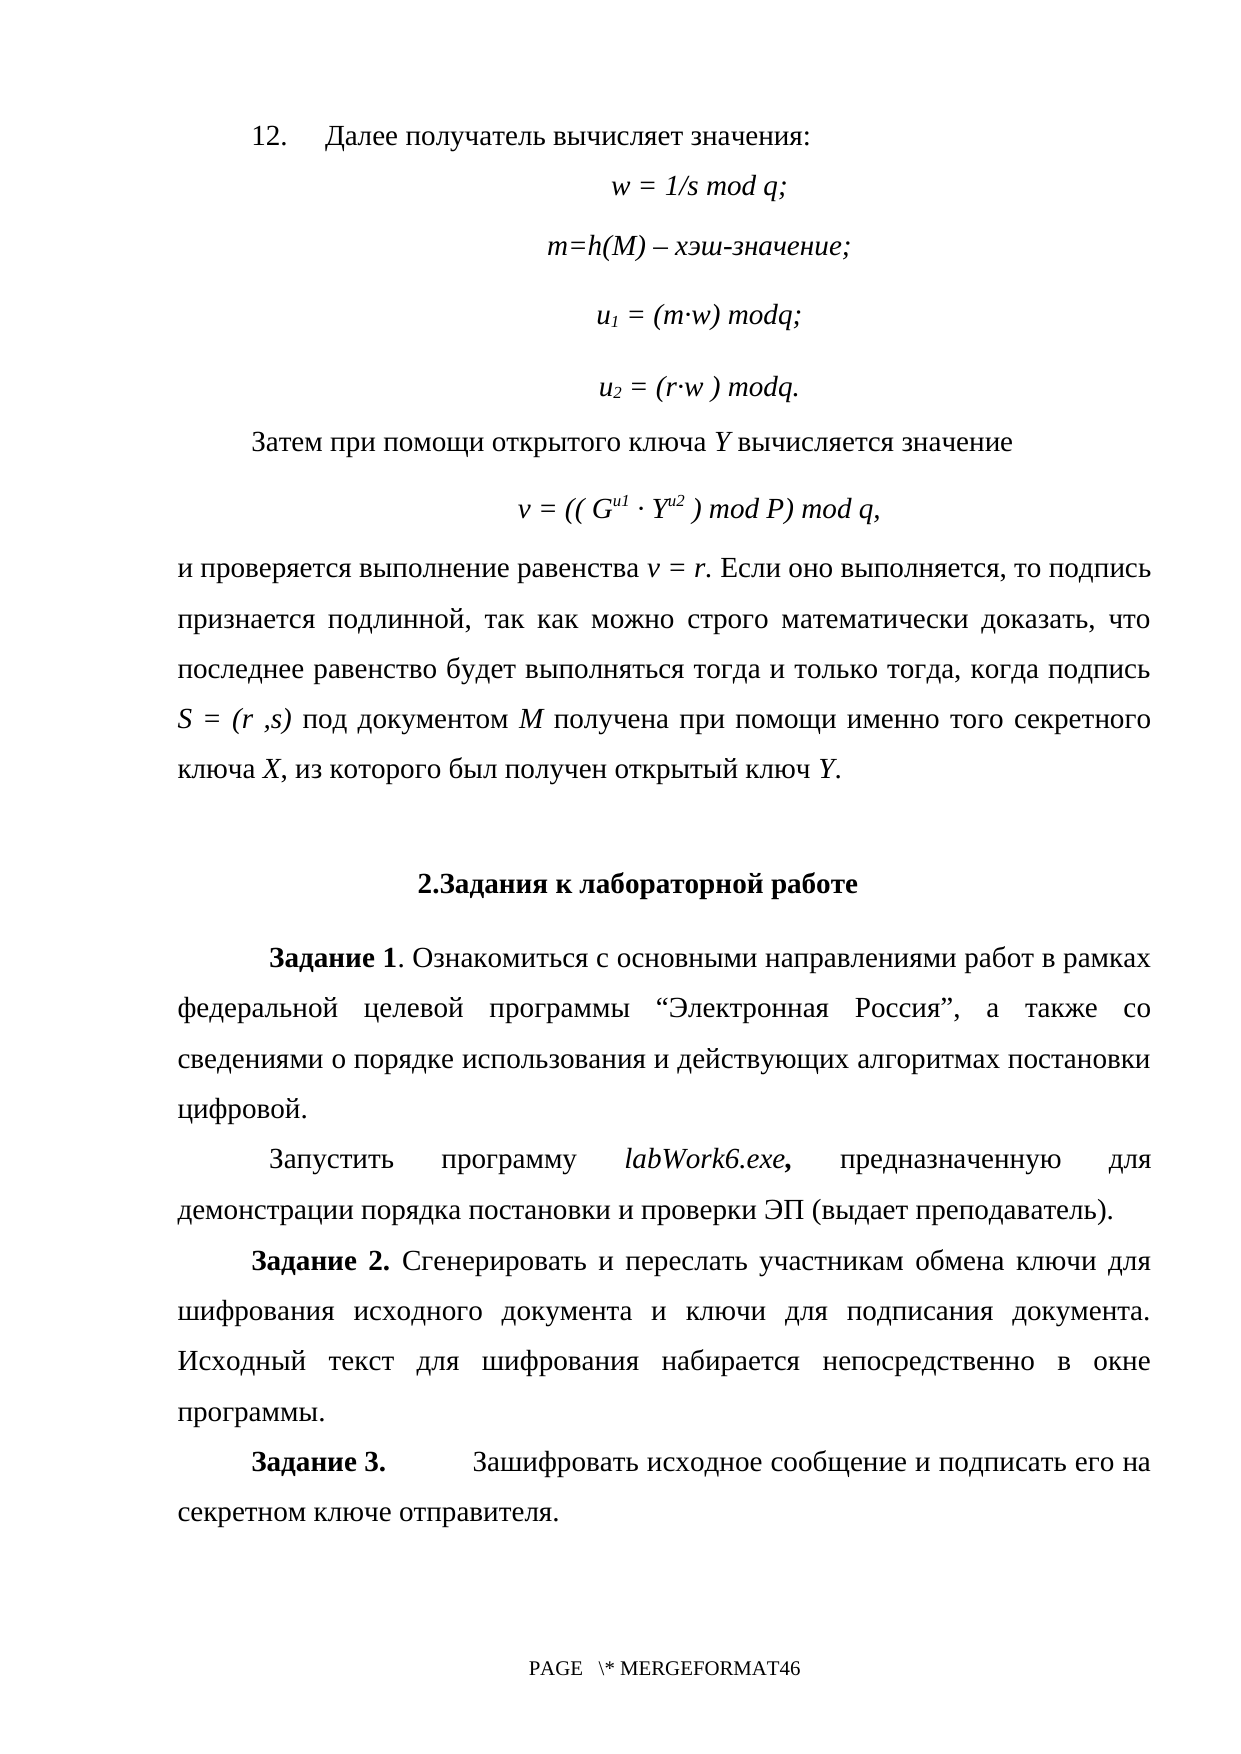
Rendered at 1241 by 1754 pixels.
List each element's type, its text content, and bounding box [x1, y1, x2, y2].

text Задание 2. Сгенерировать и переслать участникам обмена ключи для шифрования исходного документа и ключи для подписания документа. Исходный текст для шифрования набирается непосредственно в окне программы. [177, 1243, 1152, 1427]
text Запустить программу labWork6.exe, предназначенную для демонстрации порядка постановки и проверки ЭП (выдает преподаватель). [177, 1141, 1152, 1226]
text u1 = (m·w) modq; [177, 297, 1147, 331]
list Задание 1. Ознакомиться с основными направлениями работ в рамках федеральной целевой программы “Электронная Россия”, а также со сведениями о порядке использования и действующих алгоритмах постановки цифровой. [177, 940, 1152, 1125]
text u2 = (r·w ) modq. [177, 367, 1147, 404]
list Далее получатель вычисляет значения: [177, 118, 1147, 152]
text Задание 3. Зашифровать исходное сообщение и подписать его на секретном ключе отправителя. [177, 1444, 1152, 1528]
text 2.Задания к лабораторной работе [177, 866, 1098, 900]
text v = (( Gu1 · Yu2 ) mod P) mod q, [177, 491, 1147, 524]
text w = 1/s mod q; [177, 168, 1147, 202]
text и проверяется выполнение равенства v = r. Если оно выполняется, то подпись признается подлинной, так как можно строго математически доказать, что последнее равенство будет выполняться тогда и только тогда, когда подпись S = (r ,s) под документом M получена при помощи именно того секретного ключа X, из которого был получен открытый ключ Y. [177, 550, 1152, 785]
text m=h(M) – хэш-значение; [177, 228, 1147, 261]
text Затем при помощи открытого ключа Y вычисляется значение [177, 424, 1147, 458]
